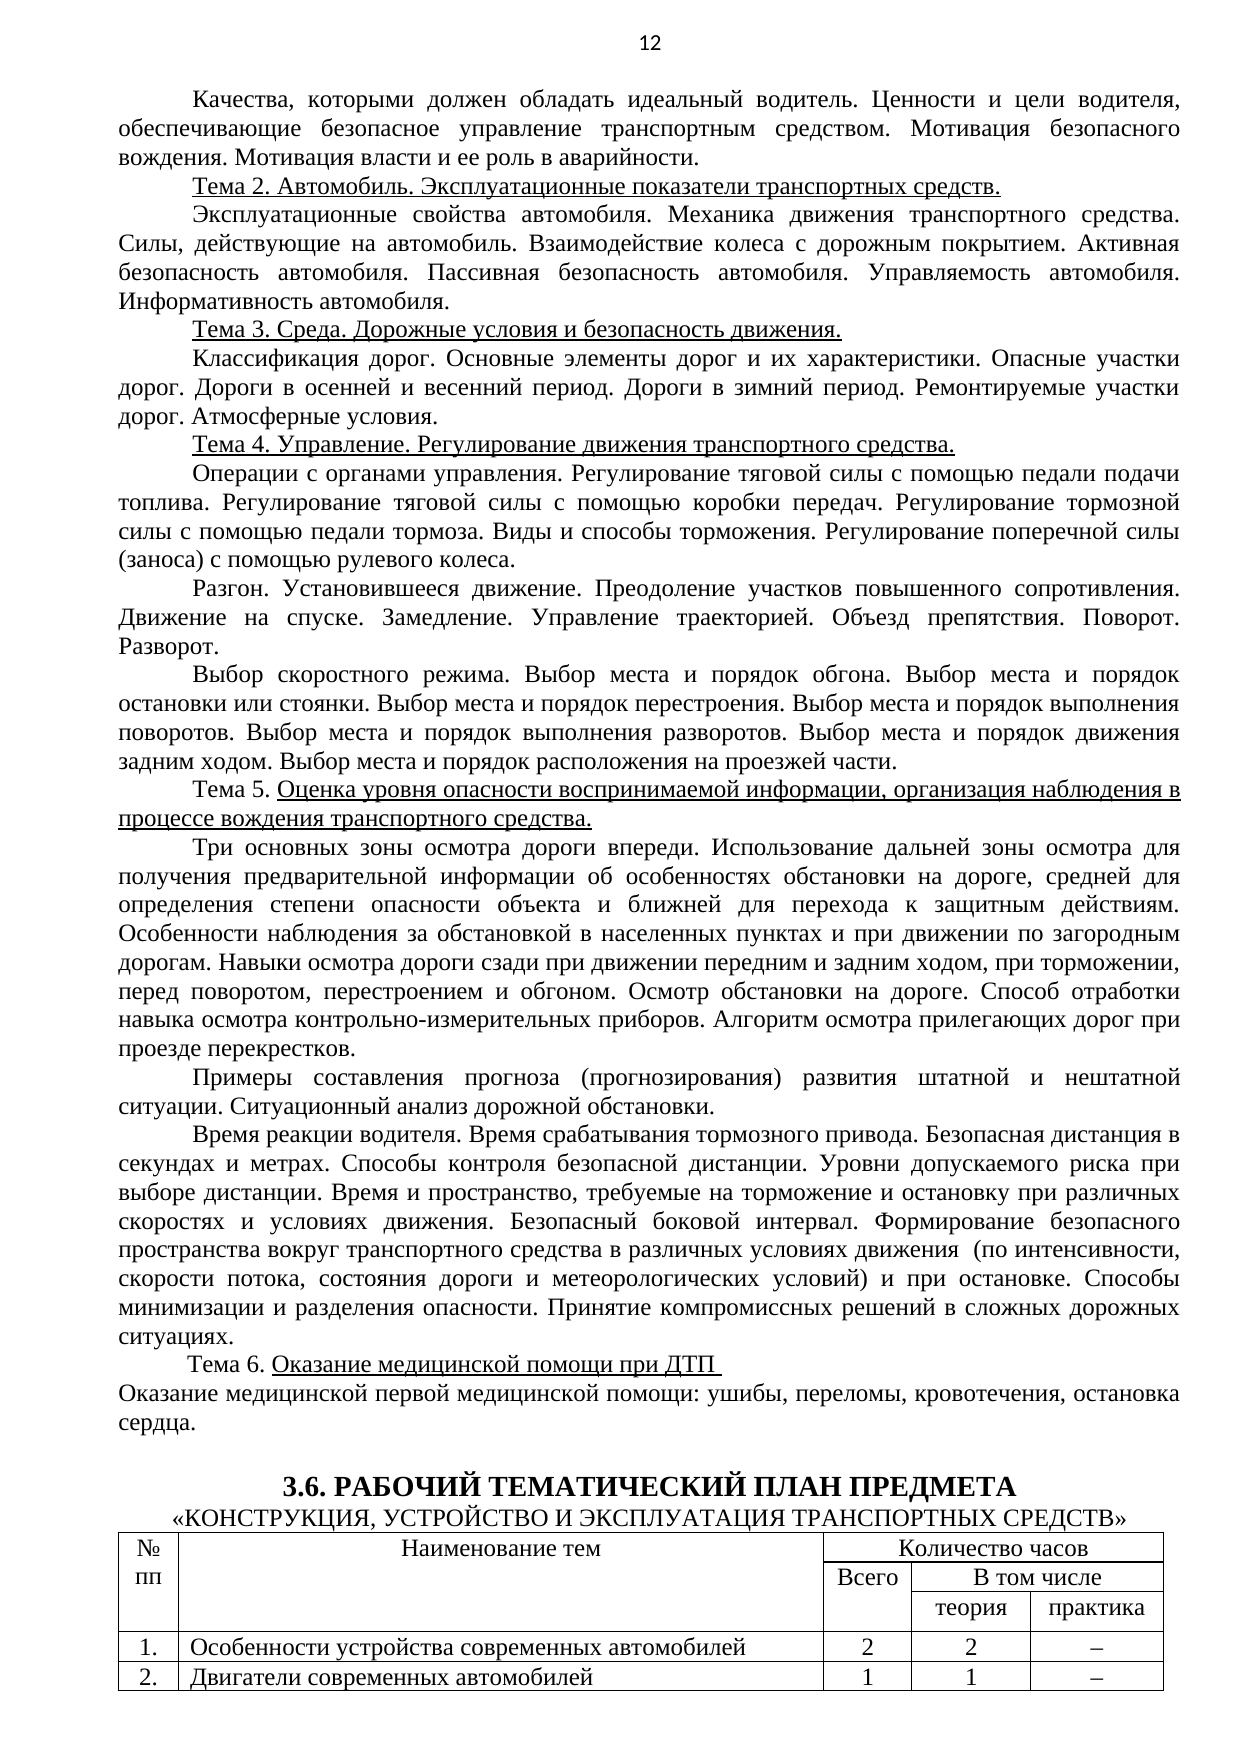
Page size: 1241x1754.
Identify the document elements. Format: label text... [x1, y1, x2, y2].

table_cell 1 [912, 1662, 1030, 1690]
text Примеры составления прогноза (прогнозирования) развития штатной и нештатной ситуации. Ситуационный анализ дорожной обстановки. [118, 1062, 1181, 1119]
table_cell Всего [824, 1563, 911, 1631]
text Операции с органами управления. Регулирование тяговой силы с помощью педали подачи топлива. Регулирование тяговой силы с помощью коробки передач. Регулирование тормозной силы с помощью педали тормоза. Виды и способы торможения. Регулирование поперечной силы (заноса) с помощью рулевого колеса. [118, 458, 1181, 573]
table_header № пп [119, 1533, 178, 1631]
table_cell 1 [824, 1662, 911, 1690]
table_cell – [1031, 1662, 1163, 1690]
text 3.6. РАБОЧИЙ ТЕМАТИЧЕСКИЙ ПЛАН ПРЕДМЕТА [118, 1469, 1181, 1503]
table_cell 2 [824, 1632, 911, 1661]
table_cell – [1031, 1632, 1163, 1661]
text Оказание медицинской первой медицинской помощи: ушибы, переломы, кровотечения, остановка сердца. [118, 1378, 1181, 1436]
text Три основных зоны осмотра дороги впереди. Использование дальней зоны осмотра для получения предварительной информации об особенностях обстановки на дороге, средней для определения степени опасности объекта и ближней для перехода к защитным действиям. Особенности наблюдения за обстановкой в населенных пунктах и при движении по загородным дорогам. Навыки осмотра дороги сзади при движении передним и задним ходом, при торможении, перед поворотом, перестроением и обгоном. Осмотр обстановки на дороге. Способ отработки навыка осмотра контрольно-измерительных приборов. Алгоритм осмотра прилегающих дорог при проезде перекрестков. [118, 832, 1181, 1062]
table_cell 2. [119, 1662, 178, 1690]
text Выбор скоростного режима. Выбор места и порядок обгона. Выбор места и порядок остановки или стоянки. Выбор места и порядок перестроения. Выбор места и порядок выполнения поворотов. Выбор места и порядок выполнения разворотов. Выбор места и порядок движения задним ходом. Выбор места и порядок расположения на проезжей части. [118, 659, 1181, 774]
table_cell теория [912, 1592, 1030, 1631]
text Эксплуатационные свойства автомобиля. Механика движения транспортного средства. Силы, действующие на автомобиль. Взаимодействие колеса с дорожным покрытием. Активная безопасность автомобиля. Пассивная безопасность автомобиля. Управляемость автомобиля. Информативность автомобиля. [118, 199, 1181, 314]
table_cell В том числе [912, 1563, 1163, 1591]
text Тема 6. Оказание медицинской помощи при ДТП [118, 1349, 1181, 1378]
table_header Количество часов [824, 1533, 1163, 1561]
table_cell Особенности устройства современных автомобилей [179, 1632, 823, 1661]
table_cell 2 [912, 1632, 1030, 1661]
text Качества, которыми должен обладать идеальный водитель. Ценности и цели водителя, обеспечивающие безопасное управление транспортным средством. Мотивация безопасного вождения. Мотивация власти и ее роль в аварийности. [118, 84, 1181, 171]
text Классификация дорог. Основные элементы дорог и их характеристики. Опасные участки дорог. Дороги в осенней и весенний период. Дороги в зимний период. Ремонтируемые участки дорог. Атмосферные условия. [118, 343, 1181, 429]
table_header Наименование тем [179, 1533, 823, 1631]
table_cell практика [1031, 1592, 1163, 1631]
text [118, 1503, 1181, 1532]
text Тема 2. Автомобиль. Эксплуатационные показатели транспортных средств. [118, 171, 1181, 199]
table_cell 1. [119, 1632, 178, 1661]
text Разгон. Установившееся движение. Преодоление участков повышенного сопротивления. Движение на спуске. Замедление. Управление траекторией. Объезд препятствия. Поворот. Разворот. [118, 573, 1181, 659]
text Время реакции водителя. Время срабатывания тормозного привода. Безопасная дистанция в секундах и метрах. Способы контроля безопасной дистанции. Уровни допускаемого риска при выборе дистанции. Время и пространство, требуемые на торможение и остановку при различных скоростях и условиях движения. Безопасный боковой интервал. Формирование безопасного пространства вокруг транспортного средства в различных условиях движения (по интенсивности, скорости потока, состояния дороги и метеорологических условий) и при остановке. Способы минимизации и разделения опасности. Принятие компромиссных решений в сложных дорожных ситуациях. [118, 1119, 1181, 1349]
text Тема 4. Управление. Регулирование движения транспортного средства. [118, 429, 1181, 458]
text Тема 3. Среда. Дорожные условия и безопасность движения. [118, 314, 1181, 343]
text Тема 5. Оценка уровня опасности воспринимаемой информации, организация наблюдения в процессе вождения транспортного средства. [118, 774, 1181, 832]
table_cell Двигатели современных автомобилей [179, 1662, 823, 1690]
